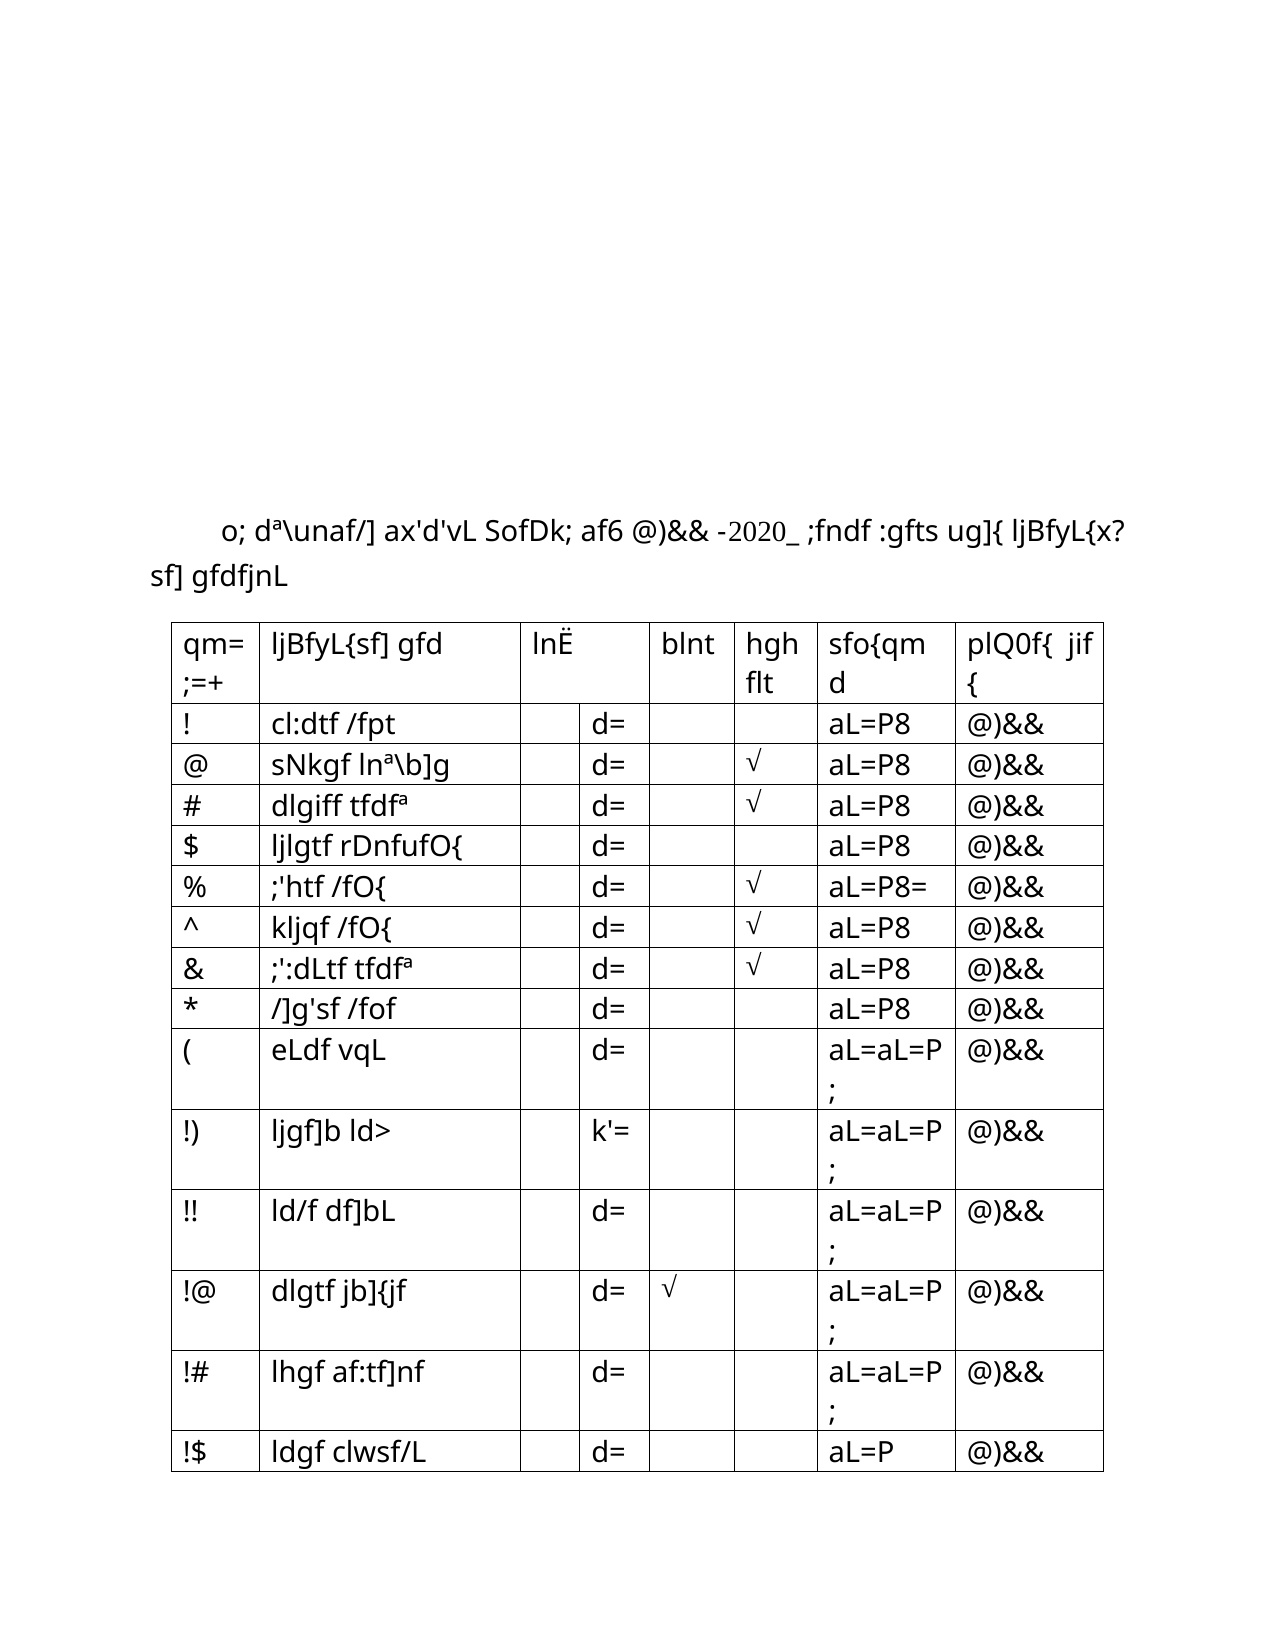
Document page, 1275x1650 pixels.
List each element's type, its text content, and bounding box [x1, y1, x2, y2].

table_cell cl:dtf /fpt [260, 704, 520, 743]
table_cell !# [172, 1351, 259, 1430]
table_cell !! [172, 1190, 259, 1269]
table_header lnË [521, 623, 649, 702]
table_cell d= [580, 826, 649, 865]
table_cell √ [650, 1271, 734, 1350]
table_cell [650, 907, 734, 947]
table_cell dlgiff tfdfª [260, 785, 520, 825]
table_cell & [172, 948, 259, 988]
table_cell [650, 1431, 734, 1471]
table_cell d= [580, 704, 649, 743]
table_cell d= [580, 948, 649, 988]
table_cell ;':dLtf tfdfª [260, 948, 520, 988]
table_cell !@ [172, 1271, 259, 1350]
table_cell k'= [580, 1110, 649, 1189]
table_cell lhgf af:tf]nf [260, 1351, 520, 1430]
table_cell sNkgf lnª\b]g [260, 744, 520, 784]
table_cell [521, 948, 579, 988]
table_cell aL=aL=P; [818, 1271, 955, 1350]
table_cell d= [580, 1271, 649, 1350]
table_cell @)&& [956, 989, 1103, 1028]
table_cell @)&& [956, 866, 1103, 906]
table_cell [735, 989, 817, 1028]
table_cell ldgf clwsf/L [260, 1431, 520, 1471]
table_cell ^ [172, 907, 259, 947]
table_cell ld/f df]bL [260, 1190, 520, 1269]
table_cell @)&& [956, 1190, 1103, 1269]
table_cell [735, 1351, 817, 1430]
table_cell @)&& [956, 907, 1103, 947]
table_cell kljqf /fO{ [260, 907, 520, 947]
table_cell d= [580, 1431, 649, 1471]
table_cell % [172, 866, 259, 906]
table_cell @ [172, 744, 259, 784]
table_cell # [172, 785, 259, 825]
table_cell √ [735, 907, 817, 947]
table_cell [650, 1029, 734, 1109]
table_cell ( [172, 1029, 259, 1109]
table_cell ! [172, 704, 259, 743]
table_cell d= [580, 989, 649, 1028]
table_cell [735, 1271, 817, 1350]
table_cell [521, 1110, 579, 1189]
table_cell [650, 866, 734, 906]
table_cell aL=P8 [818, 744, 955, 784]
table_cell [735, 1029, 817, 1109]
table_cell [650, 989, 734, 1028]
table_cell d= [580, 1351, 649, 1430]
table_cell aL=aL=P; [818, 1029, 955, 1109]
table_cell [521, 785, 579, 825]
table_cell [521, 866, 579, 906]
table_cell aL=P [818, 1431, 955, 1471]
table_cell [650, 1190, 734, 1269]
table_cell [735, 1110, 817, 1189]
table_cell [650, 785, 734, 825]
table_cell d= [580, 785, 649, 825]
table_cell $ [172, 826, 259, 865]
table_cell ;'htf /fO{ [260, 866, 520, 906]
table_cell [521, 744, 579, 784]
table_cell d= [580, 1029, 649, 1109]
table_cell d= [580, 866, 649, 906]
table_cell @)&& [956, 1029, 1103, 1109]
table_cell [650, 744, 734, 784]
table_cell √ [735, 866, 817, 906]
table_cell √ [735, 785, 817, 825]
table_cell aL=P8 [818, 785, 955, 825]
table_cell [650, 704, 734, 743]
table_cell aL=aL=P; [818, 1110, 955, 1189]
table_cell [521, 704, 579, 743]
table_cell @)&& [956, 744, 1103, 784]
table_cell [650, 826, 734, 865]
table_cell [521, 1351, 579, 1430]
table_cell aL=P8 [818, 826, 955, 865]
table_cell @)&& [956, 1431, 1103, 1471]
table_cell eLdf vqL [260, 1029, 520, 1109]
text o; dª\unaf/] ax'd'vL SofDk; af6 @)&& -2020_ ;fndf :gfts ug]{ ljBfyL{x?sf] gfdfjnL [150, 510, 1125, 595]
table_cell √ [735, 948, 817, 988]
table_header blnt [650, 623, 734, 702]
table_cell [521, 989, 579, 1028]
table_header sfo{qmd [818, 623, 955, 702]
table_header hghflt [735, 623, 817, 702]
table_cell !) [172, 1110, 259, 1189]
table_cell [521, 1190, 579, 1269]
table_cell @)&& [956, 948, 1103, 988]
table_cell √ [735, 744, 817, 784]
table_cell [735, 1190, 817, 1269]
table_header ljBfyL{sf] gfd [260, 623, 520, 702]
table_cell [521, 1271, 579, 1350]
table_cell ljlgtf rDnfufO{ [260, 826, 520, 865]
table_cell [521, 1029, 579, 1109]
table_cell [521, 1431, 579, 1471]
table_cell d= [580, 744, 649, 784]
table_cell * [172, 989, 259, 1028]
table_cell aL=P8 [818, 948, 955, 988]
table_cell d= [580, 1190, 649, 1269]
table_cell [521, 826, 579, 865]
table_cell aL=aL=P; [818, 1190, 955, 1269]
table_cell @)&& [956, 785, 1103, 825]
table_cell @)&& [956, 826, 1103, 865]
table_cell [650, 948, 734, 988]
table_cell @)&& [956, 704, 1103, 743]
table_cell !$ [172, 1431, 259, 1471]
table_cell [521, 907, 579, 947]
table_cell d= [580, 907, 649, 947]
table_cell aL=P8 [818, 907, 955, 947]
table_cell [650, 1351, 734, 1430]
table_cell /]g'sf /fof [260, 989, 520, 1028]
table_cell @)&& [956, 1351, 1103, 1430]
table_cell aL=aL=P; [818, 1351, 955, 1430]
table_cell [735, 1431, 817, 1471]
table_cell dlgtf jb]{jf [260, 1271, 520, 1350]
table_cell @)&& [956, 1271, 1103, 1350]
table_cell aL=P8= [818, 866, 955, 906]
table_header qm=;=+ [172, 623, 259, 702]
table_cell [735, 826, 817, 865]
table_cell @)&& [956, 1110, 1103, 1189]
table_cell aL=P8 [818, 704, 955, 743]
table_cell [735, 704, 817, 743]
table_cell [650, 1110, 734, 1189]
table_cell ljgf]b ld> [260, 1110, 520, 1189]
table_header plQ0f{ jif{ [956, 623, 1103, 702]
table_cell aL=P8 [818, 989, 955, 1028]
